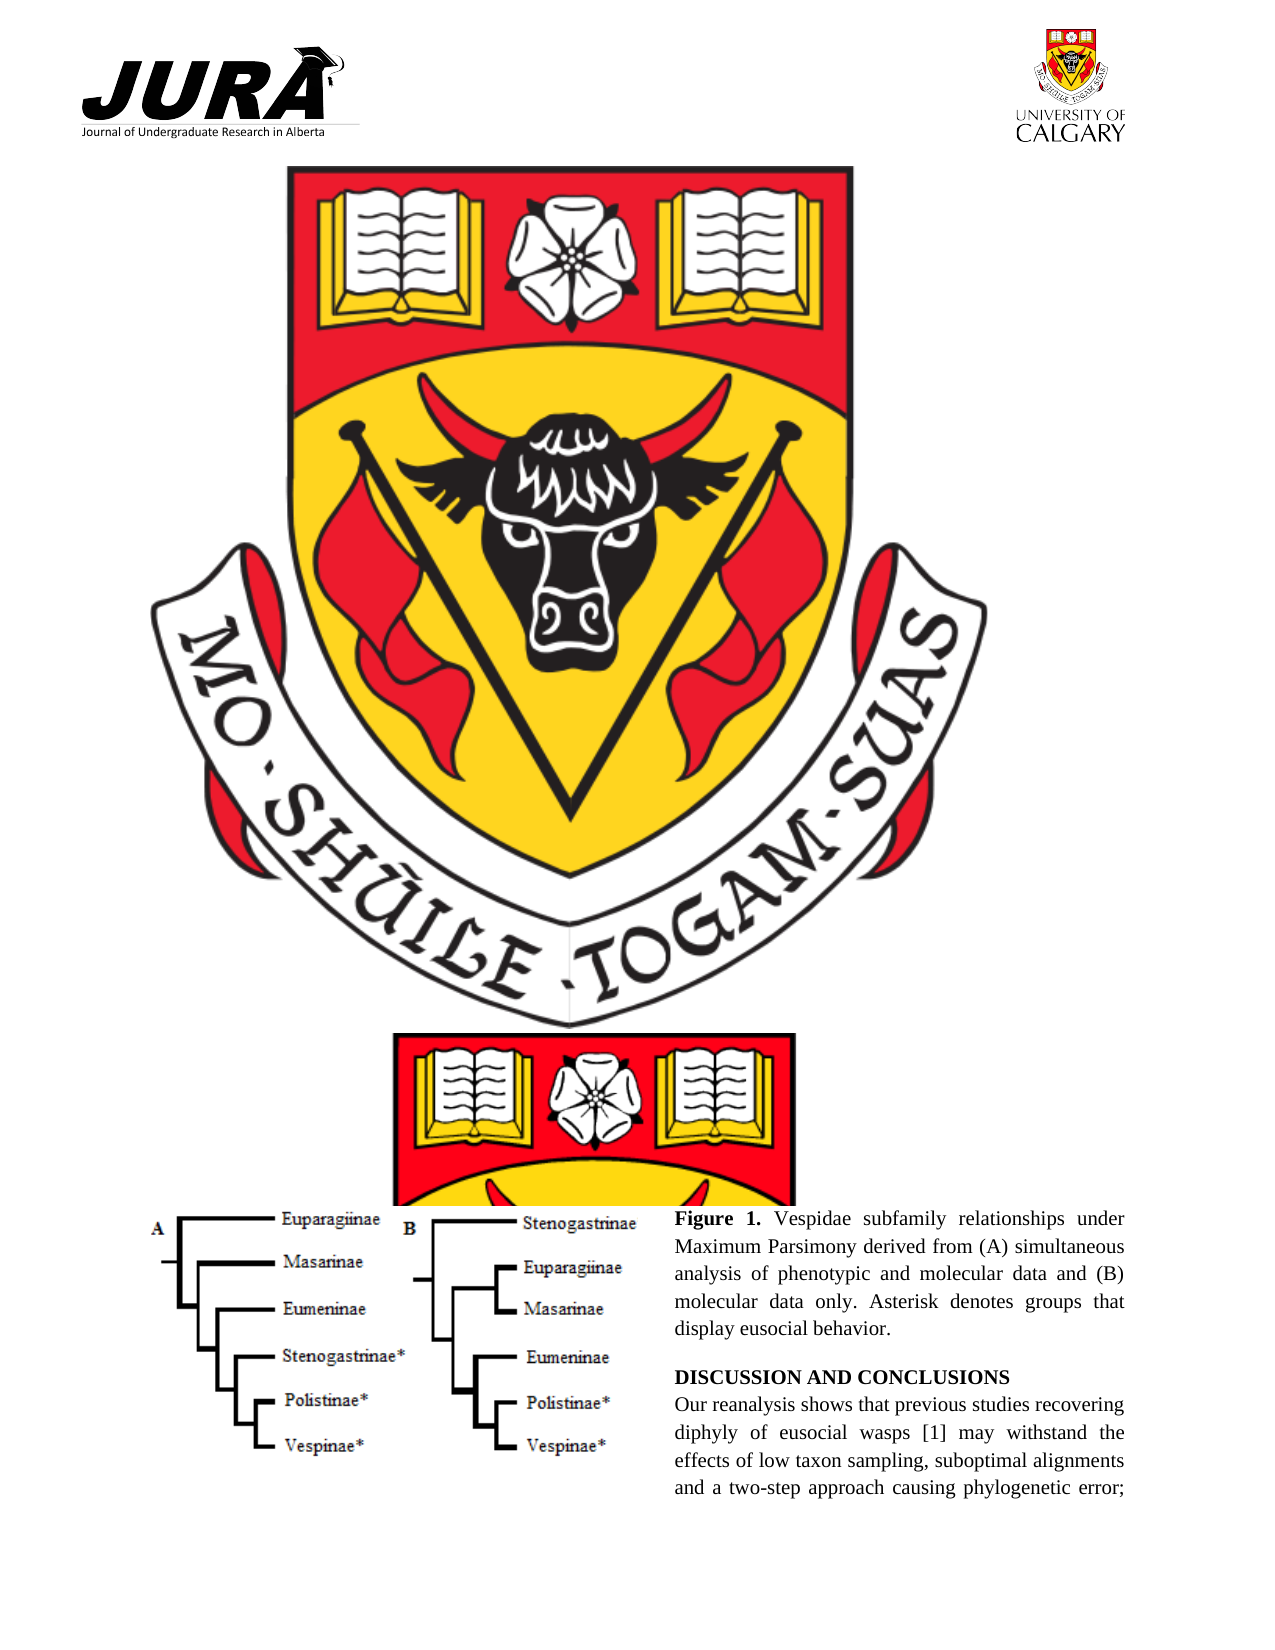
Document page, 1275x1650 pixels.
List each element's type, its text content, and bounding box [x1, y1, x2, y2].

picture [76, 41, 365, 142]
text Figure 1. Vespidae subfamily relationships under Maximum Parsimony derived from (A) simultaneous analysis of phenotypic and molecular data and (B) molecular data only. Asterisk denotes groups that display eusocial behavior. [674, 1206, 1125, 1340]
picture [1016, 29, 1125, 142]
picture [150, 166, 988, 1029]
text DISCUSSION AND CONCLUSIONS [674, 1365, 1125, 1389]
picture [150, 1033, 1037, 1459]
text Our reanalysis shows that previous studies recovering diphyly of eusocial wasps [1] may withstand the effects of low taxon sampling, suboptimal alignments and a two-step approach causing phylogenetic error; we achieved similar topologies using ~three-fold more terminal ingroups and a different suite of loci. Also, for simultaneous analysis of all data under parsimony, our two-step regime retrieved a similar topology as a study that employed one-step direct optimization [2]. [674, 1392, 1125, 1499]
